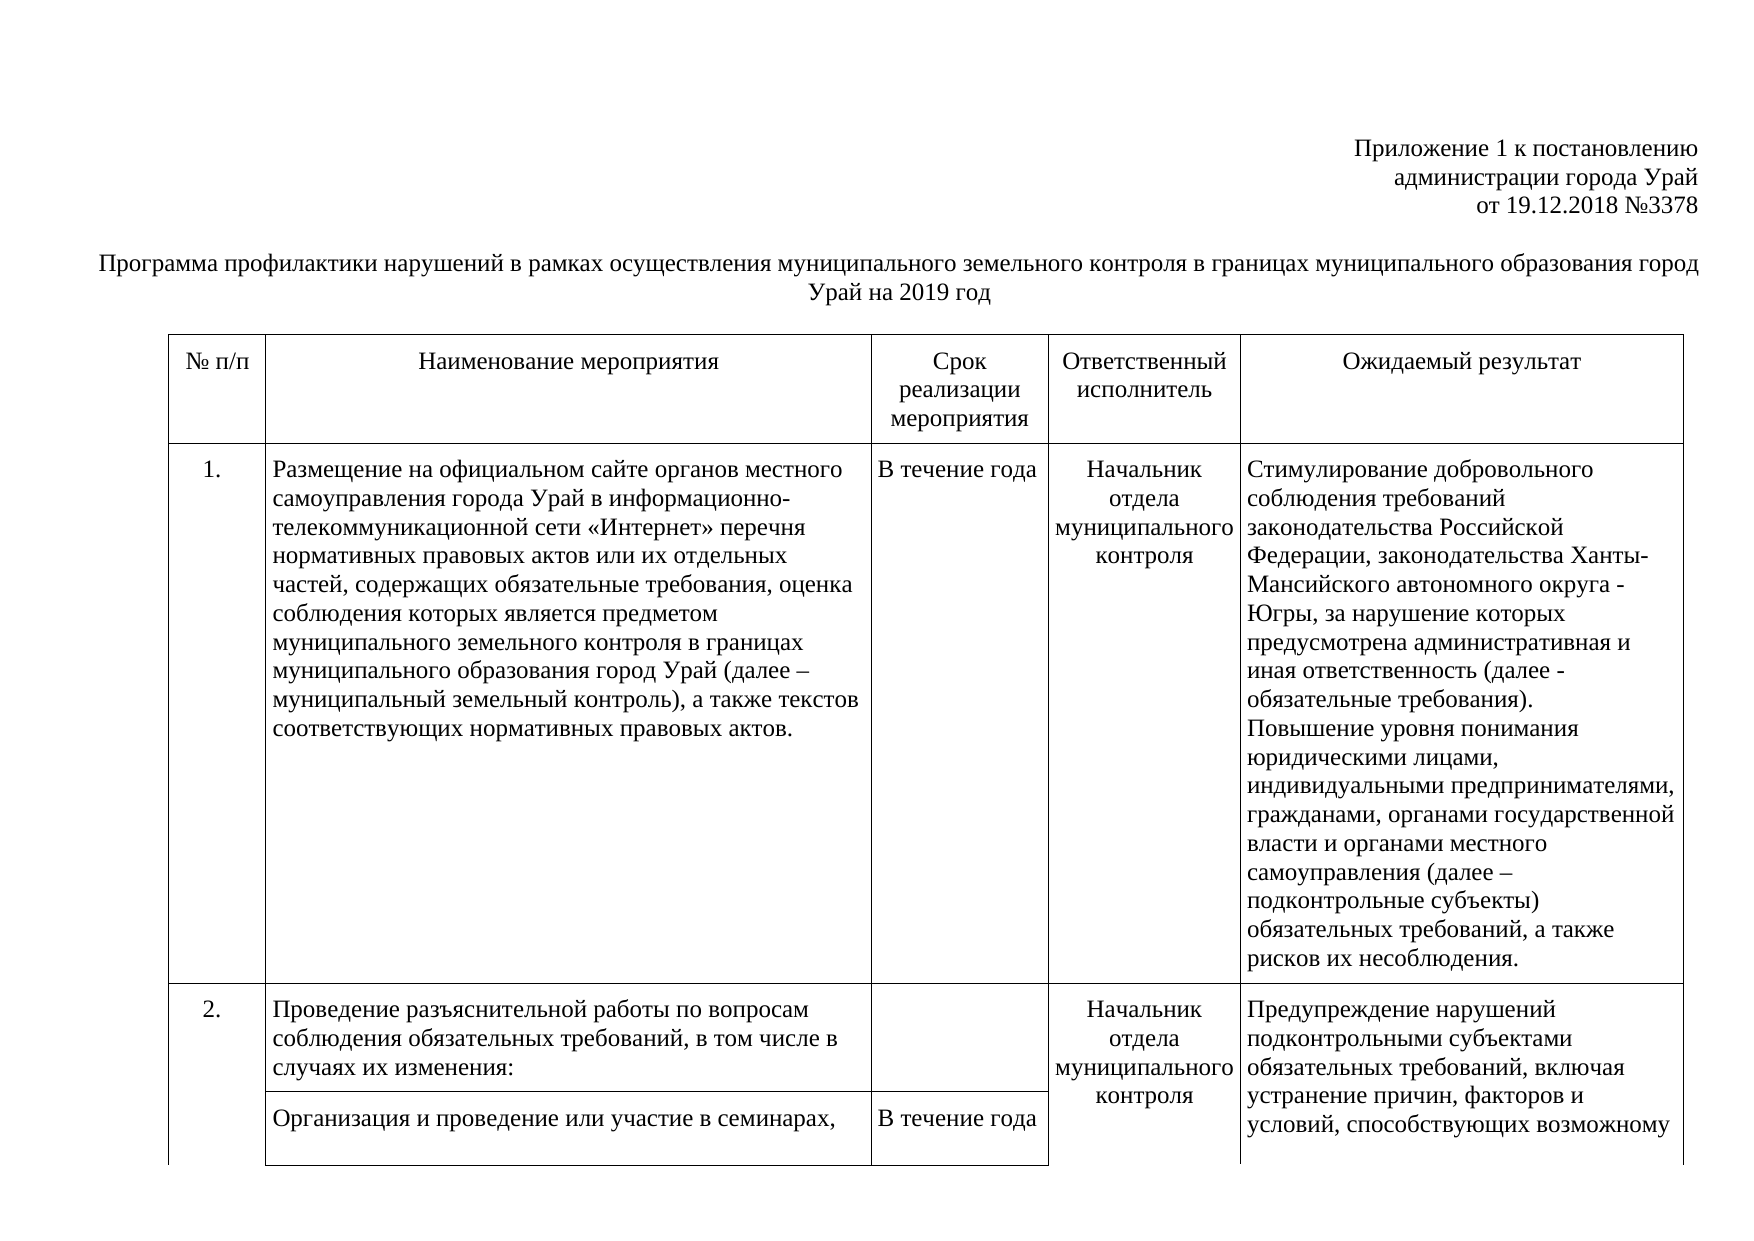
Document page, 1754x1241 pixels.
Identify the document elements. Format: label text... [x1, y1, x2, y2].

table_header Наименование мероприятия [266, 335, 871, 443]
table_cell Предупреждение нарушений подконтрольными субъектами обязательных требований, включая устранение причин, факторов и условий, способствующих возможному нарушению таких требований. [1240, 984, 1683, 1165]
table_header № п/п [169, 335, 265, 443]
table_cell Проведение разъяснительной работы по вопросам соблюдения обязательных требований, в том числе в случаях их изменения: [266, 984, 871, 1091]
title Программа профилактики нарушений в рамках осуществления муниципального земельного контроля в границах муниципального образования город Урай на 2019 год [74, 248, 1724, 305]
table_header Ответственный исполнитель [1049, 335, 1240, 443]
table_cell В течение года [872, 1092, 1048, 1165]
table_header Срок реализации мероприятия [872, 335, 1048, 443]
table_cell Начальник отдела муниципального контроля [1049, 444, 1240, 982]
table_cell [169, 444, 265, 982]
table_cell [169, 984, 265, 1165]
table_cell В течение года [872, 444, 1048, 982]
table_cell Размещение на официальном сайте органов местного самоуправления города Урай в информационно-телекоммуникационной сети «Интернет» перечня нормативных правовых актов или их отдельных частей, содержащих обязательные требования, оценка соблюдения которых является предметом муниципального земельного контроля в границах муниципального образования город Урай (далее – муниципальный земельный контроль), а также текстов соответствующих нормативных правовых актов. [266, 444, 871, 982]
table_cell [872, 984, 1048, 1091]
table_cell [266, 1092, 871, 1165]
text Приложение 1 к постановлению администрации города Урай [1255, 133, 1698, 190]
table_cell Начальник отдела муниципального контроля [1049, 984, 1240, 1165]
text от 19.12.2018 №3378 [1255, 190, 1698, 219]
table_cell Стимулирование добровольного соблюдения требований законодательства Российской Федерации, законодательства Ханты-Мансийского автономного округа - Югры, за нарушение которых предусмотрена административная и иная ответственность (далее - обязательные требования). Повышение уровня понимания юридическими лицами, индивидуальными предпринимателями, гражданами, органами государственной власти и органами местного самоуправления (далее – подконтрольные субъекты) обязательных требований, а также рисков их несоблюдения. [1241, 444, 1683, 982]
table_header Ожидаемый результат [1241, 335, 1683, 443]
